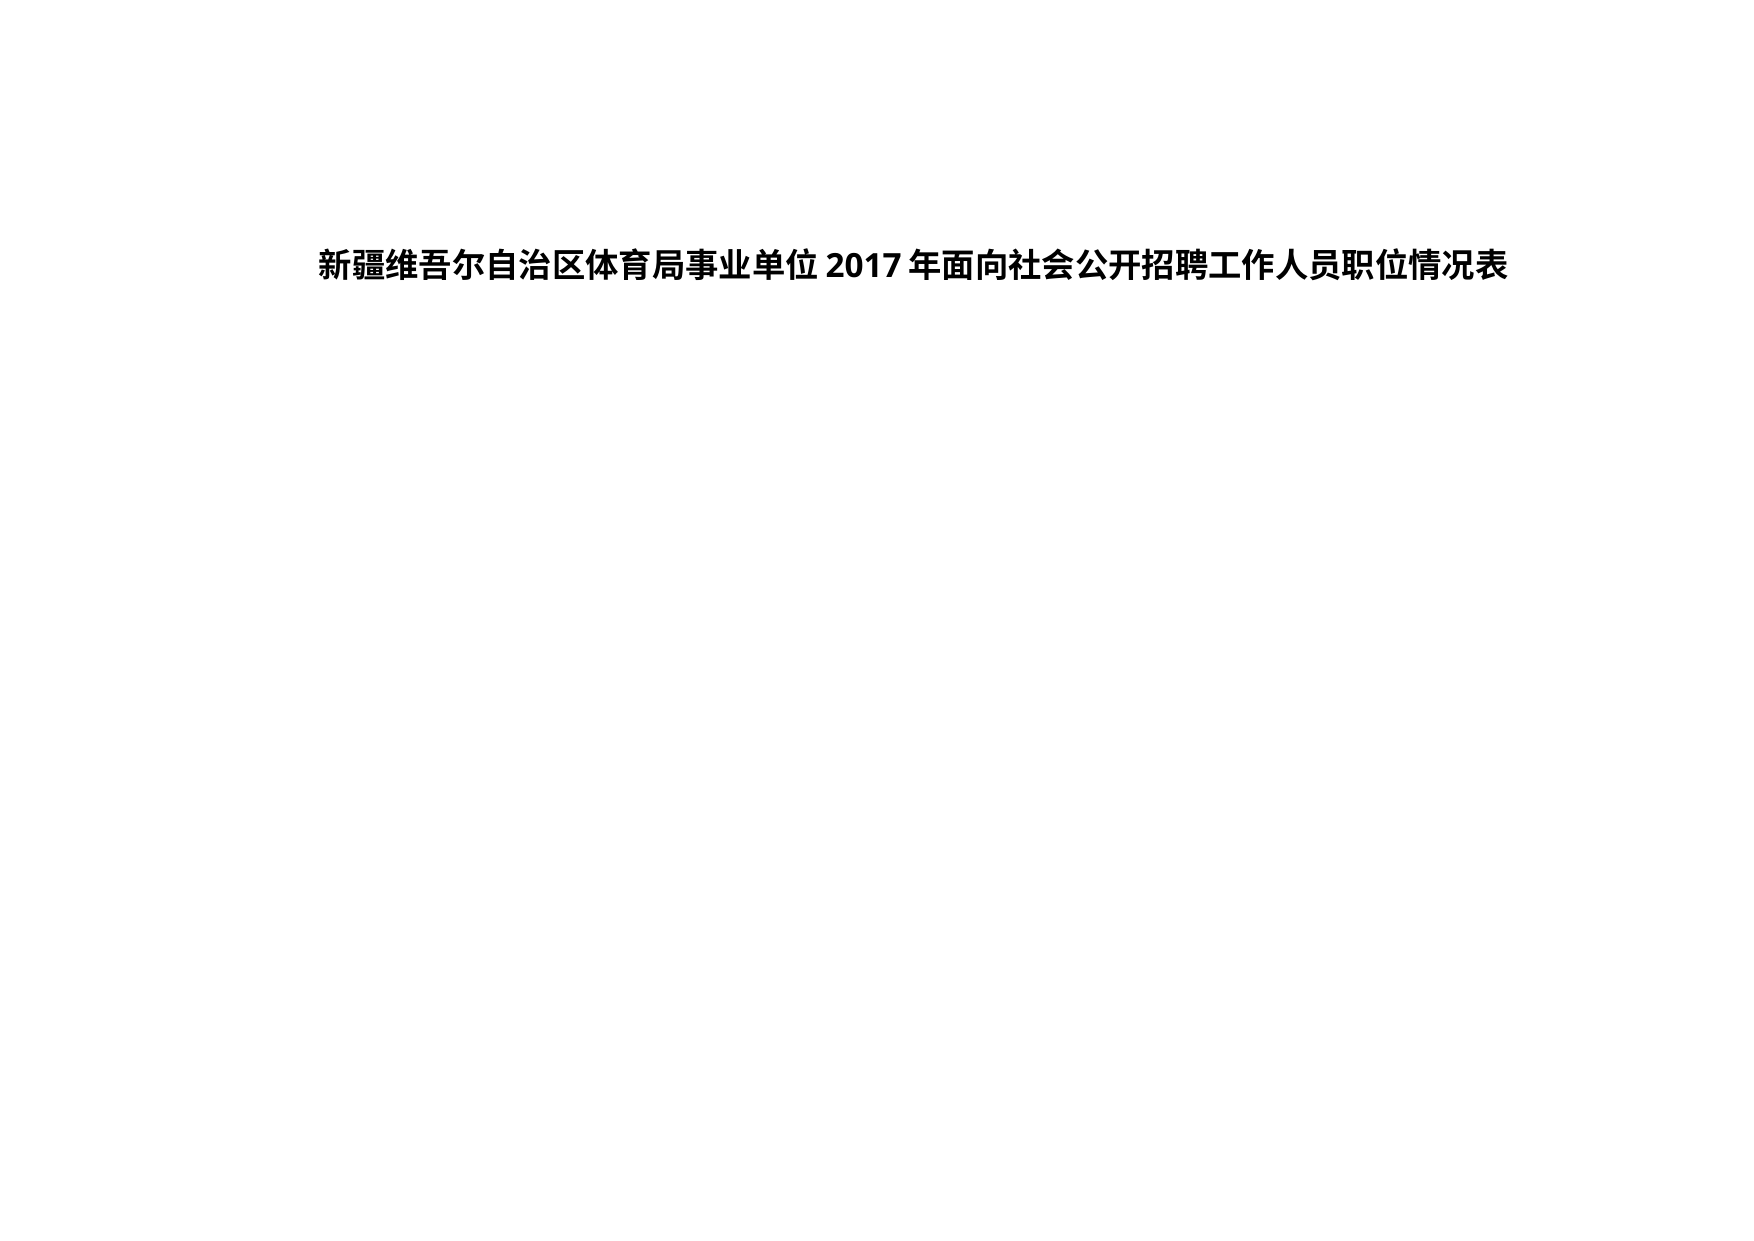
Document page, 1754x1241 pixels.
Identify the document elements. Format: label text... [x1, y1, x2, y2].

text 新疆维吾尔自治区体育局事业单位2017年面向社会公开招聘工作人员职位情况表 [187, 230, 1566, 295]
